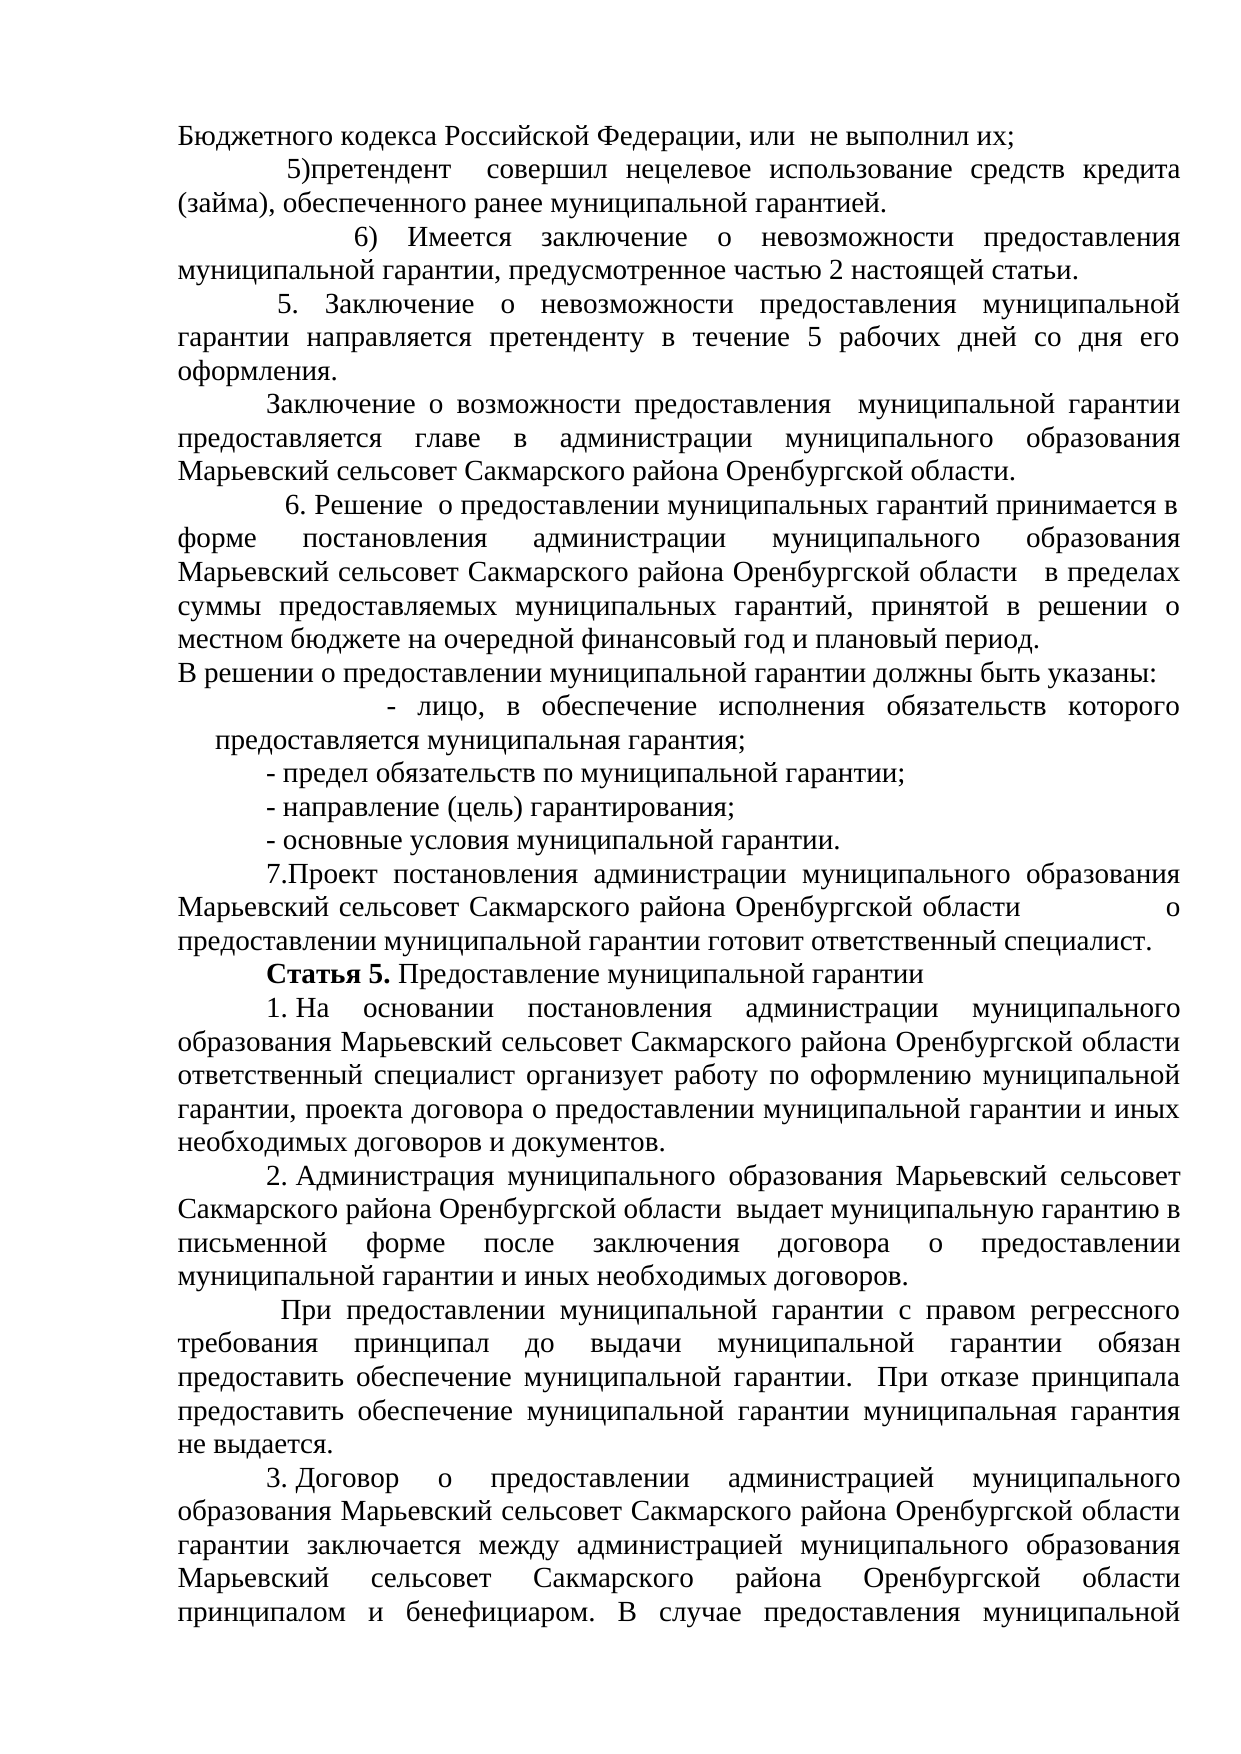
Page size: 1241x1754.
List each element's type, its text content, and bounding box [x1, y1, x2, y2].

text 6. Решение о предоставлении муниципальных гарантий принимается в форме постановления администрации муниципального образования Марьевский сельсовет Сакмарского района Оренбургской области в пределах суммы предоставляемых муниципальных гарантий, принятой в решении о местном бюджете на очередной финансовый год и плановый период. [177, 487, 1181, 655]
text Статья 5. Предоставление муниципальной гарантии [177, 957, 1181, 990]
list 5)претендент совершил нецелевое использование средств кредита (займа), обеспеченного ранее муниципальной гарантией. [177, 152, 1181, 219]
text В решении о предоставлении муниципальной гарантии должны быть указаны: [177, 655, 1181, 688]
text - предел обязательств по муниципальной гарантии; [177, 755, 1181, 789]
text - направление (цель) гарантирования; [177, 789, 1181, 822]
list 7.Проект постановления администрации муниципального образования Марьевский сельсовет Сакмарского района Оренбургской области о предоставлении муниципальной гарантии готовит ответственный специалист. [177, 856, 1181, 957]
list Бюджетного кодекса Российской Федерации, или не выполнил их; [177, 118, 1181, 152]
text - основные условия муниципальной гарантии. [177, 822, 1181, 856]
text 5. Заключение о невозможности предоставления муниципальной гарантии направляется претенденту в течение 5 рабочих дней со дня его оформления. [177, 286, 1181, 386]
list 6) Имеется заключение о невозможности предоставления муниципальной гарантии, предусмотренное частью 2 настоящей статьи. [177, 219, 1181, 286]
text При предоставлении муниципальной гарантии с правом регрессного требования принципал до выдачи муниципальной гарантии обязан предоставить обеспечение муниципальной гарантии. При отказе принципала предоставить обеспечение муниципальной гарантии муниципальная гарантия не выдается. [177, 1292, 1181, 1460]
list Заключение о возможности предоставления муниципальной гарантии предоставляется главе в администрации муниципального образования Марьевский сельсовет Сакмарского района Оренбургской области. [177, 386, 1181, 487]
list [177, 1460, 1181, 1627]
list Администрация муниципального образования Марьевский сельсовет Сакмарского района Оренбургской области выдает муниципальную гарантию в письменной форме после заключения договора о предоставлении муниципальной гарантии и иных необходимых договоров. [177, 1158, 1181, 1292]
text - лицо, в обеспечение исполнения обязательств которого предоставляется муниципальная гарантия; [215, 688, 1181, 755]
list На основании постановления администрации муниципального образования Марьевский сельсовет Сакмарского района Оренбургской области ответственный специалист организует работу по оформлению муниципальной гарантии, проекта договора о предоставлении муниципальной гарантии и иных необходимых договоров и документов. [177, 990, 1181, 1158]
